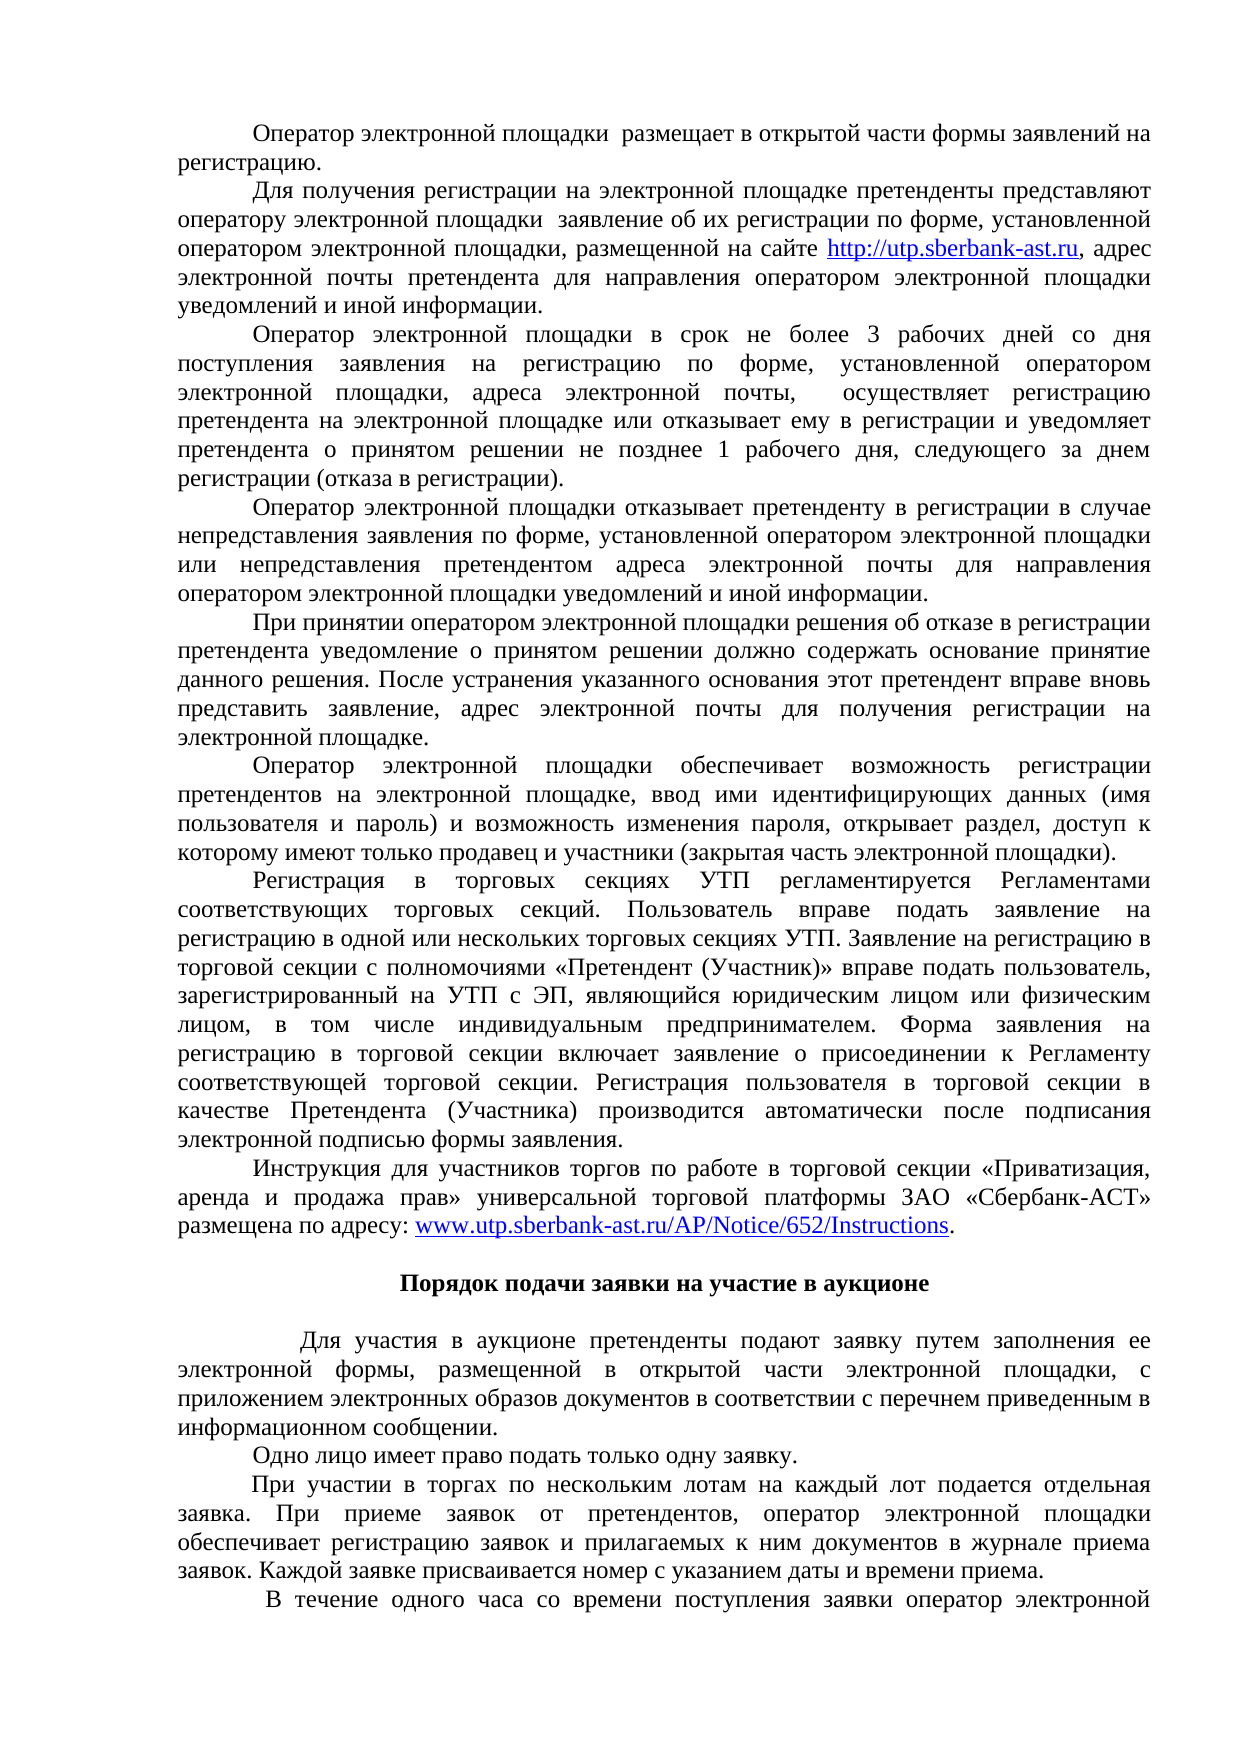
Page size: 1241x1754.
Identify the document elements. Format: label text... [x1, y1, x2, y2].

text Порядок подачи заявки на участие в аукционе [177, 1268, 1152, 1297]
text Для получения регистрации на электронной площадке претенденты представляют оператору электронной площадки заявление об их регистрации по форме, установленной оператором электронной площадки, размещенной на сайте http://utp.sberbank-ast.ru, адрес электронной почты претендента для направления оператором электронной площадки уведомлений и иной информации. [177, 176, 1152, 319]
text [177, 1584, 1152, 1613]
text Для участия в аукционе претенденты подают заявку путем заполнения ее электронной формы, размещенной в открытой части электронной площадки, с приложением электронных образов документов в соответствии с перечнем приведенным в информационном сообщении. [177, 1326, 1152, 1441]
text При принятии оператором электронной площадки решения об отказе в регистрации претендента уведомление о принятом решении должно содержать основание принятие данного решения. После устранения указанного основания этот претендент вправе вновь представить заявление, адрес электронной почты для получения регистрации на электронной площадке. [177, 607, 1152, 751]
text Оператор электронной площадки обеспечивает возможность регистрации претендентов на электронной площадке, ввод ими идентифицирующих данных (имя пользователя и пароль) и возможность изменения пароля, открывает раздел, доступ к которому имеют только продавец и участники (закрытая часть электронной площадки). [177, 751, 1152, 866]
text При участии в торгах по нескольким лотам на каждый лот подается отдельная заявка. При приеме заявок от претендентов, оператор электронной площадки обеспечивает регистрацию заявок и прилагаемых к ним документов в журнале приема заявок. Каждой заявке присваивается номер с указанием даты и времени приема. [177, 1469, 1152, 1584]
text Оператор электронной площадки в срок не более 3 рабочих дней со дня поступления заявления на регистрацию по форме, установленной оператором электронной площадки, адреса электронной почты, осуществляет регистрацию претендента на электронной площадке или отказывает ему в регистрации и уведомляет претендента о принятом решении не позднее 1 рабочего дня, следующего за днем регистрации (отказа в регистрации). [177, 319, 1152, 492]
text Оператор электронной площадки размещает в открытой части формы заявлений на регистрацию. [177, 118, 1152, 176]
text Оператор электронной площадки отказывает претенденту в регистрации в случае непредставления заявления по форме, установленной оператором электронной площадки или непредставления претендентом адреса электронной почты для направления оператором электронной площадки уведомлений и иной информации. [177, 492, 1152, 607]
text Инструкция для участников торгов по работе в торговой секции «Приватизация, аренда и продажа прав» универсальной торговой платформы ЗАО «Сбербанк-АСТ» размещена по адресу: www.utp.sberbank-ast.ru/AP/Notice/652/Instructions. [177, 1153, 1152, 1239]
text Регистрация в торговых секциях УТП регламентируется Регламентами соответствующих торговых секций. Пользователь вправе подать заявление на регистрацию в одной или нескольких торговых секциях УТП. Заявление на регистрацию в торговой секции с полномочиями «Претендент (Участник)» вправе подать пользователь, зарегистрированный на УТП с ЭП, являющийся юридическим лицом или физическим лицом, в том числе индивидуальным предпринимателем. Форма заявления на регистрацию в торговой секции включает заявление о присоединении к Регламенту соответствующей торговой секции. Регистрация пользователя в торговой секции в качестве Претендента (Участника) производится автоматически после подписания электронной подписью формы заявления. [177, 866, 1152, 1153]
text Одно лицо имеет право подать только одну заявку. [177, 1441, 1152, 1469]
